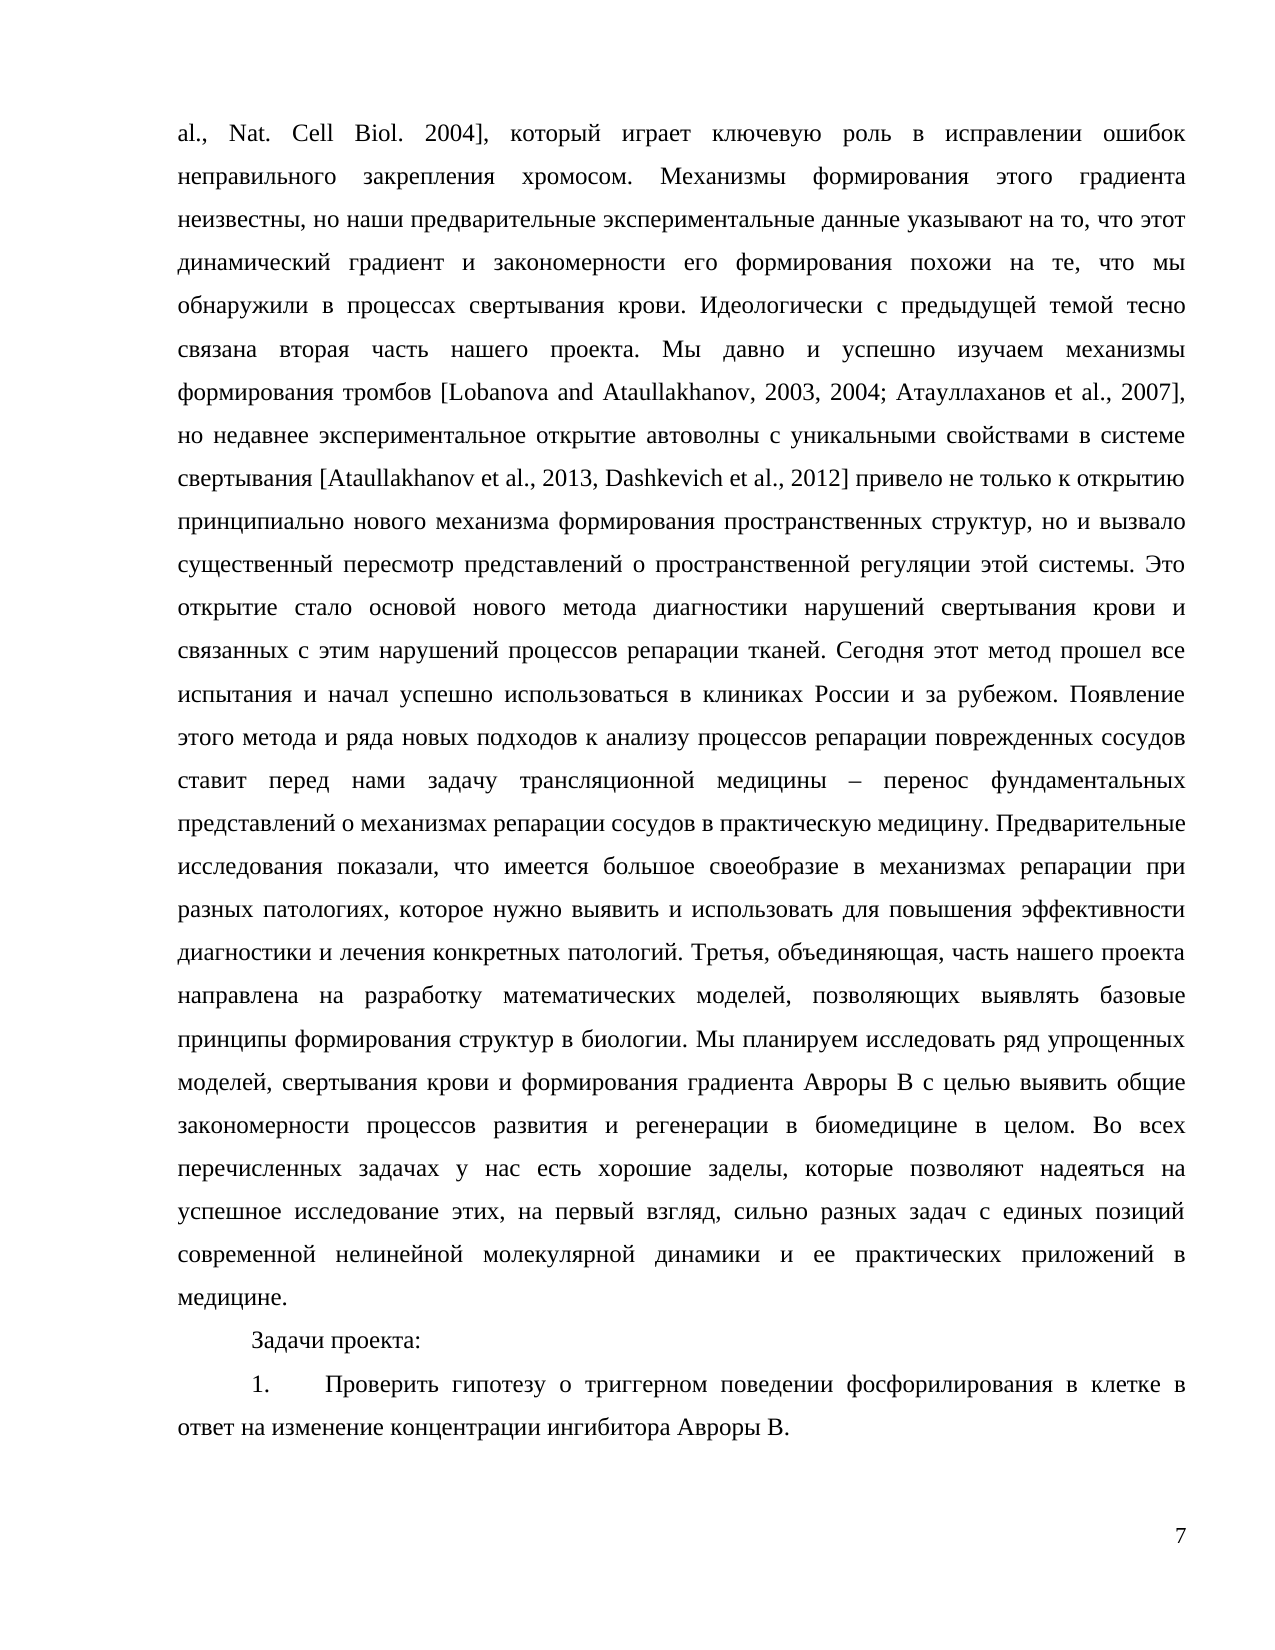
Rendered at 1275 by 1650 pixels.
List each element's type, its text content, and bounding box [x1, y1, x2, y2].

text 1. Проверить гипотезу о триггерном поведении фосфорилирования в клетке в ответ на изменение концентрации ингибитора Авроры В. [177, 1369, 1186, 1441]
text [177, 118, 1186, 1311]
text Задачи проекта: [177, 1326, 1186, 1354]
